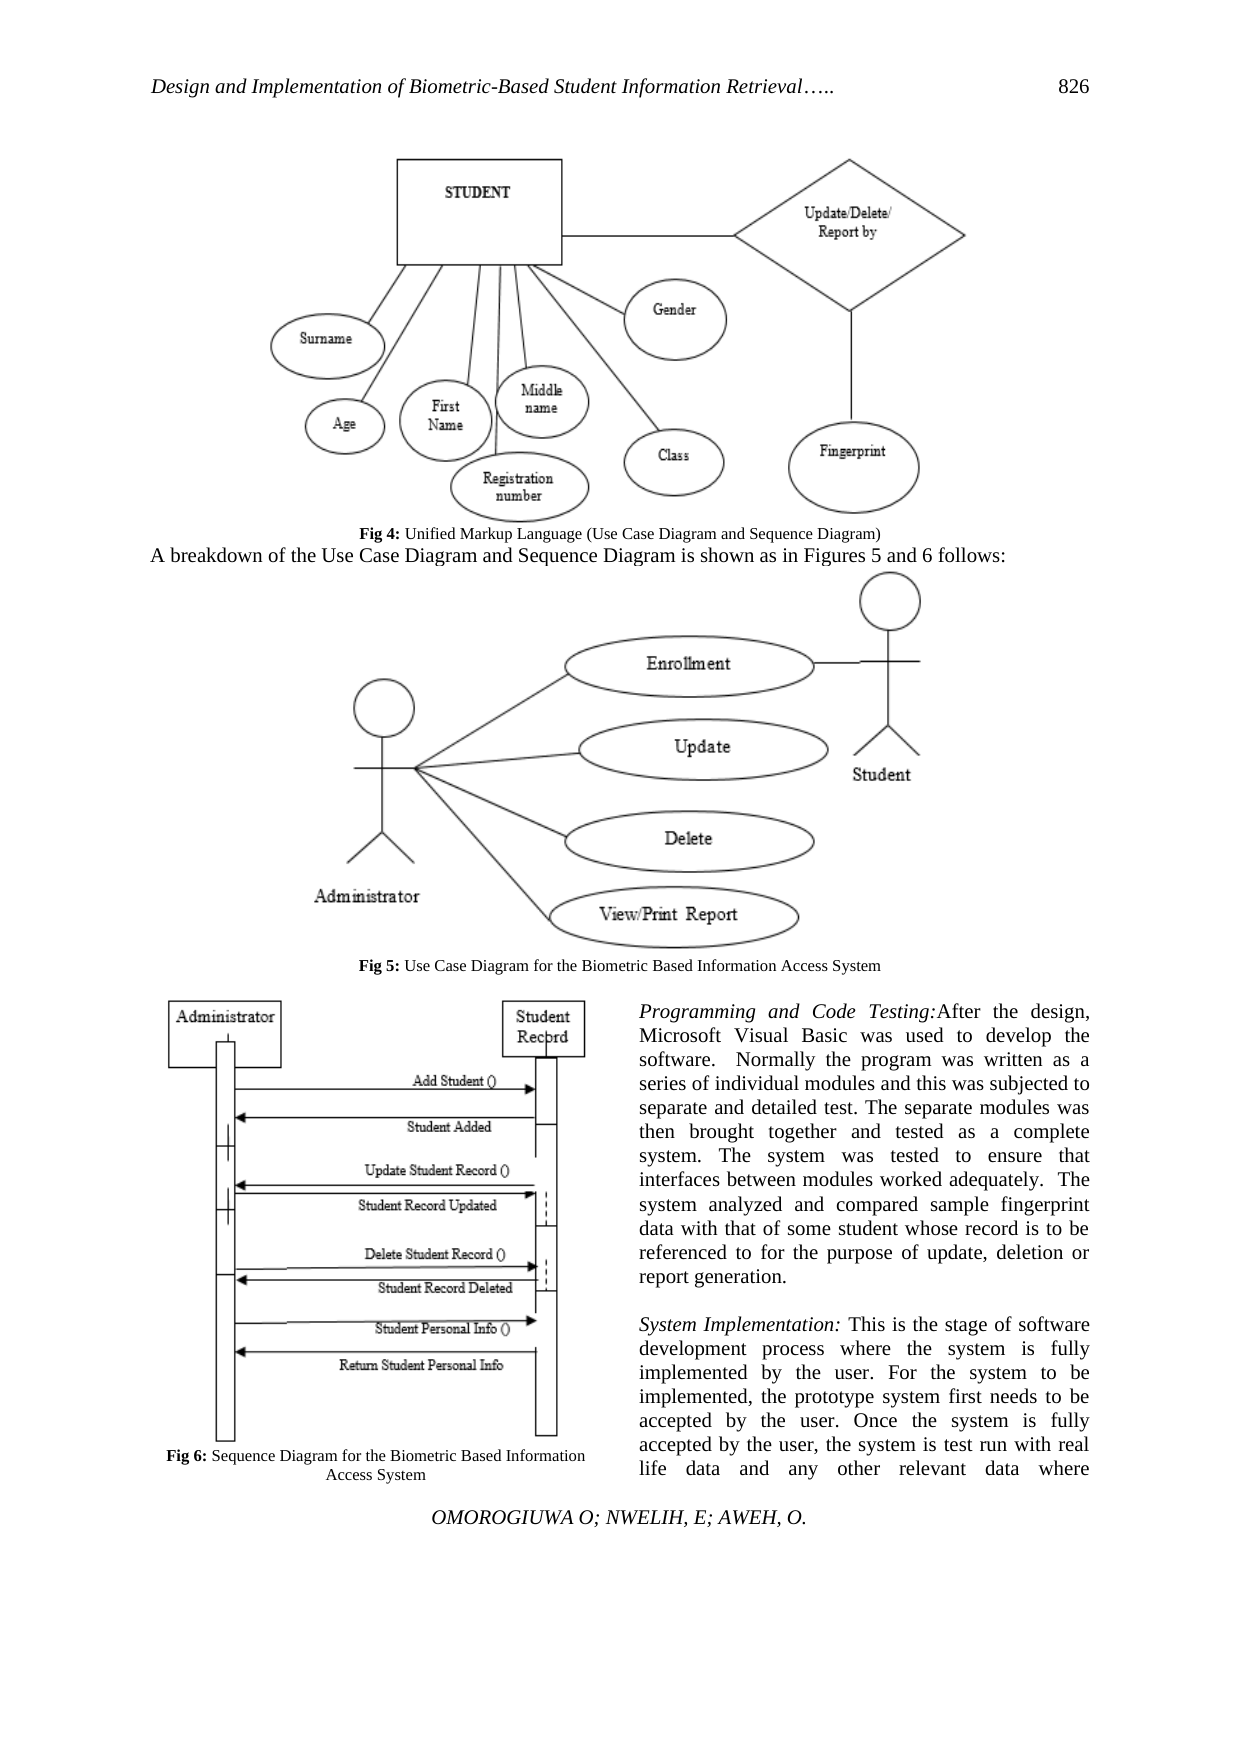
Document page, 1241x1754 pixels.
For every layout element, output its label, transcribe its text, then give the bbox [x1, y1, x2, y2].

text Fig 6: Sequence Diagram for the Biometric Based Information Access System [150, 1446, 601, 1484]
text Fig 4: Unified Markup Language (Use Case Diagram and Sequence Diagram) [150, 523, 1090, 543]
picture [268, 150, 972, 524]
picture [313, 566, 928, 956]
text A breakdown of the Use Case Diagram and Sequence Diagram is shown as in Figures 5 and 6 follows: [150, 543, 1090, 567]
text Programming and Code Testing:After the design, Microsoft Visual Basic was used to develop the software. Normally the program was written as a series of individual modules and this was subjected to separate and detailed test. The separate modules was then brought together and tested as a complete system. The system was tested to ensure that interfaces between modules worked adequately. The system analyzed and compared sample fingerprint data with that of some student whose record is to be referenced to for the purpose of update, deletion or report generation. [639, 999, 1090, 1288]
picture [163, 998, 588, 1446]
text Fig 5: Use Case Diagram for the Biometric Based Information Access System [150, 956, 1090, 975]
